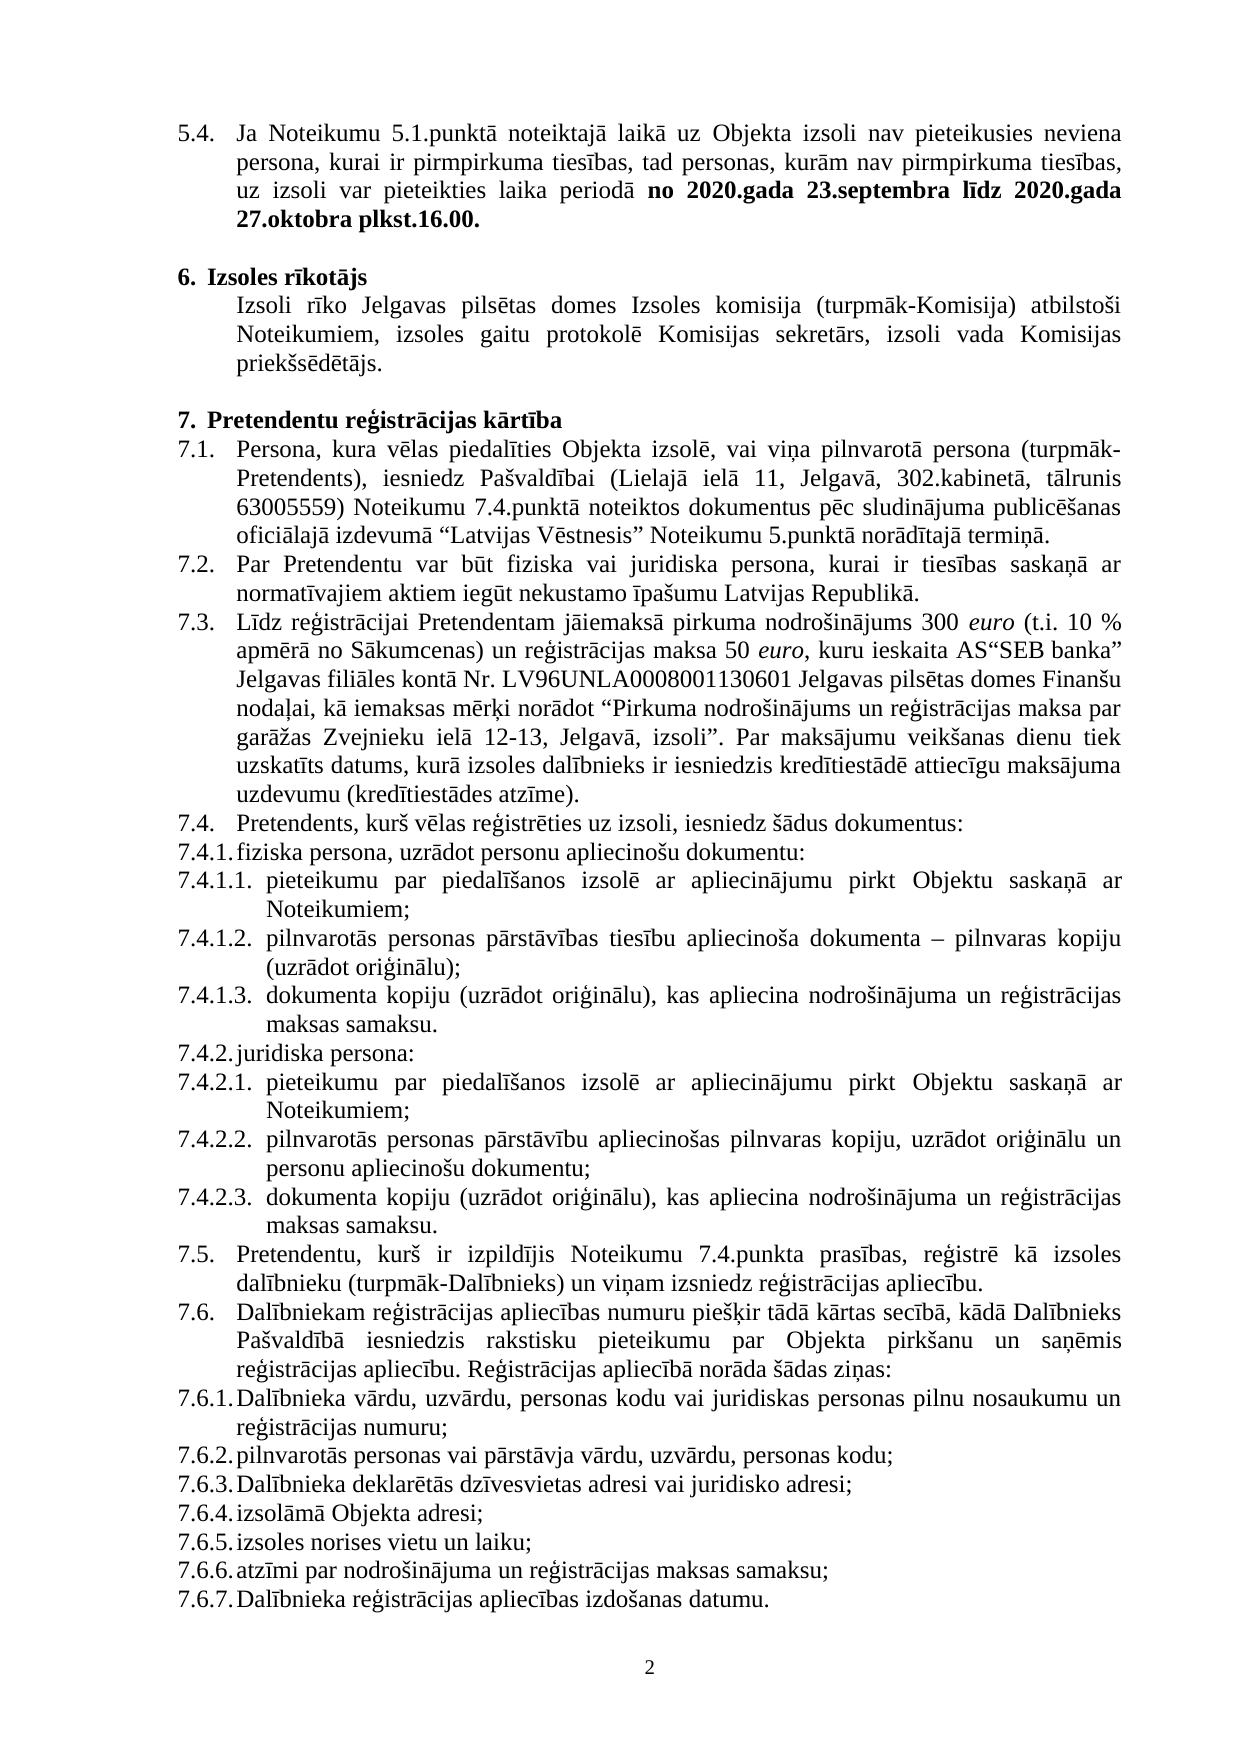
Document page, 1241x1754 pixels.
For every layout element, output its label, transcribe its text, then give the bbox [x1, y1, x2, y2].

title pilnvarotās personas pārstāvības tiesību apliecinoša dokumenta – pilnvaras kopiju (uzrādot oriģinālu); [177, 923, 1122, 981]
title pieteikumu par piedalīšanos izsolē ar apliecinājumu pirkt Objektu saskaņā ar Noteikumiem; [177, 866, 1122, 923]
title pilnvarotās personas pārstāvību apliecinošas pilnvaras kopiju, uzrādot oriģinālu un personu apliecinošu dokumentu; [177, 1124, 1122, 1182]
title dokumenta kopiju (uzrādot oriģinālu), kas apliecina nodrošinājuma un reģistrācijas maksas samaksu. [177, 981, 1122, 1038]
title izsolāmā Objekta adresi; [417, 1498, 1122, 1527]
title Par Pretendentu var būt fiziska vai juridiska persona, kurai ir tiesības saskaņā ar normatīvajiem aktiem iegūt nekustamo īpašumu Latvijas Republikā. [177, 549, 1122, 607]
title Pretendentu, kurš ir izpildījis Noteikumu 7.4.punkta prasības, reģistrē kā izsoles dalībnieku (turpmāk-Dalībnieks) un viņam izsniedz reģistrācijas apliecību. [177, 1239, 1122, 1297]
text Izsoli rīko Jelgavas pilsētas domes Izsoles komisija (turpmāk-Komisija) atbilstoši Noteikumiem, izsoles gaitu protokolē Komisijas sekretārs, izsoli vada Komisijas priekšsēdētājs. [236, 291, 1122, 377]
title Pretendents, kurš vēlas reģistrēties uz izsoli, iesniedz šādus dokumentus: [177, 808, 1122, 837]
title Dalībnieka reģistrācijas apliecības izdošanas datumu. [177, 1584, 1122, 1613]
title izsoles norises vietu un laiku; [177, 1527, 1122, 1556]
title dokumenta kopiju (uzrādot oriģinālu), kas apliecina nodrošinājuma un reģistrācijas maksas samaksu. [177, 1182, 1122, 1239]
title Dalībnieka deklarētās dzīvesvietas adresi vai juridisko adresi; [177, 1469, 1122, 1498]
title Pretendentu reģistrācijas kārtība [177, 406, 1122, 434]
title pilnvarotās personas vai pārstāvja vārdu, uzvārdu, personas kodu; [177, 1441, 1122, 1469]
title Izsoles rīkotājs [177, 262, 1122, 291]
title Ja Noteikumu 5.1.punktā noteiktajā laikā uz Objekta izsoli nav pieteikusies neviena persona, kurai ir pirmpirkuma tiesības, tad personas, kurām nav pirmpirkuma tiesības, uz izsoli var pieteikties laika periodā no 2020.gada 23.septembra līdz 2020.gada 27.oktobra plkst.16.00. [177, 118, 1122, 233]
title Persona, kura vēlas piedalīties Objekta izsolē, vai viņa pilnvarotā persona (turpmāk-Pretendents), iesniedz Pašvaldībai (Lielajā ielā 11, Jelgavā, 302.kabinetā, tālrunis 63005559) Noteikumu 7.4.punktā noteiktos dokumentus pēc sludinājuma publicēšanas oficiālajā izdevumā “Latvijas Vēstnesis” Noteikumu 5.punktā norādītajā termiņā. [177, 434, 1122, 549]
title Līdz reģistrācijai Pretendentam jāiemaksā pirkuma nodrošinājums 300 euro (t.i. 10 % apmērā no Sākumcenas) un reģistrācijas maksa 50 euro, kuru ieskaita AS“SEB banka” Jelgavas filiāles kontā Nr. LV96UNLA0008001130601 Jelgavas pilsētas domes Finanšu nodaļai, kā iemaksas mērķi norādot “Pirkuma nodrošinājums un reģistrācijas maksa par garāžas Zvejnieku ielā 12-13, Jelgavā, izsoli”. Par maksājumu veikšanas dienu tiek uzskatīts datums, kurā izsoles dalībnieks ir iesniedzis kredītiestādē attiecīgu maksājuma uzdevumu (kredītiestādes atzīme). [177, 607, 1122, 808]
title juridiska persona: [177, 1038, 1122, 1067]
title izsolāmā Objekta adresi; [177, 1498, 331, 1527]
title fiziska persona, uzrādot personu apliecinošu dokumentu: [177, 837, 1122, 866]
title Dalībniekam reģistrācijas apliecības numuru piešķir tādā kārtas secībā, kādā Dalībnieks Pašvaldībā iesniedzis rakstisku pieteikumu par Objekta pirkšanu un saņēmis reģistrācijas apliecību. Reģistrācijas apliecībā norāda šādas ziņas: [177, 1297, 1122, 1383]
title pieteikumu par piedalīšanos izsolē ar apliecinājumu pirkt Objektu saskaņā ar Noteikumiem; [177, 1067, 1122, 1124]
title Dalībnieka vārdu, uzvārdu, personas kodu vai juridiskas personas pilnu nosaukumu un reģistrācijas numuru; [177, 1383, 1122, 1441]
title atzīmi par nodrošinājuma un reģistrācijas maksas samaksu; [177, 1556, 1122, 1584]
